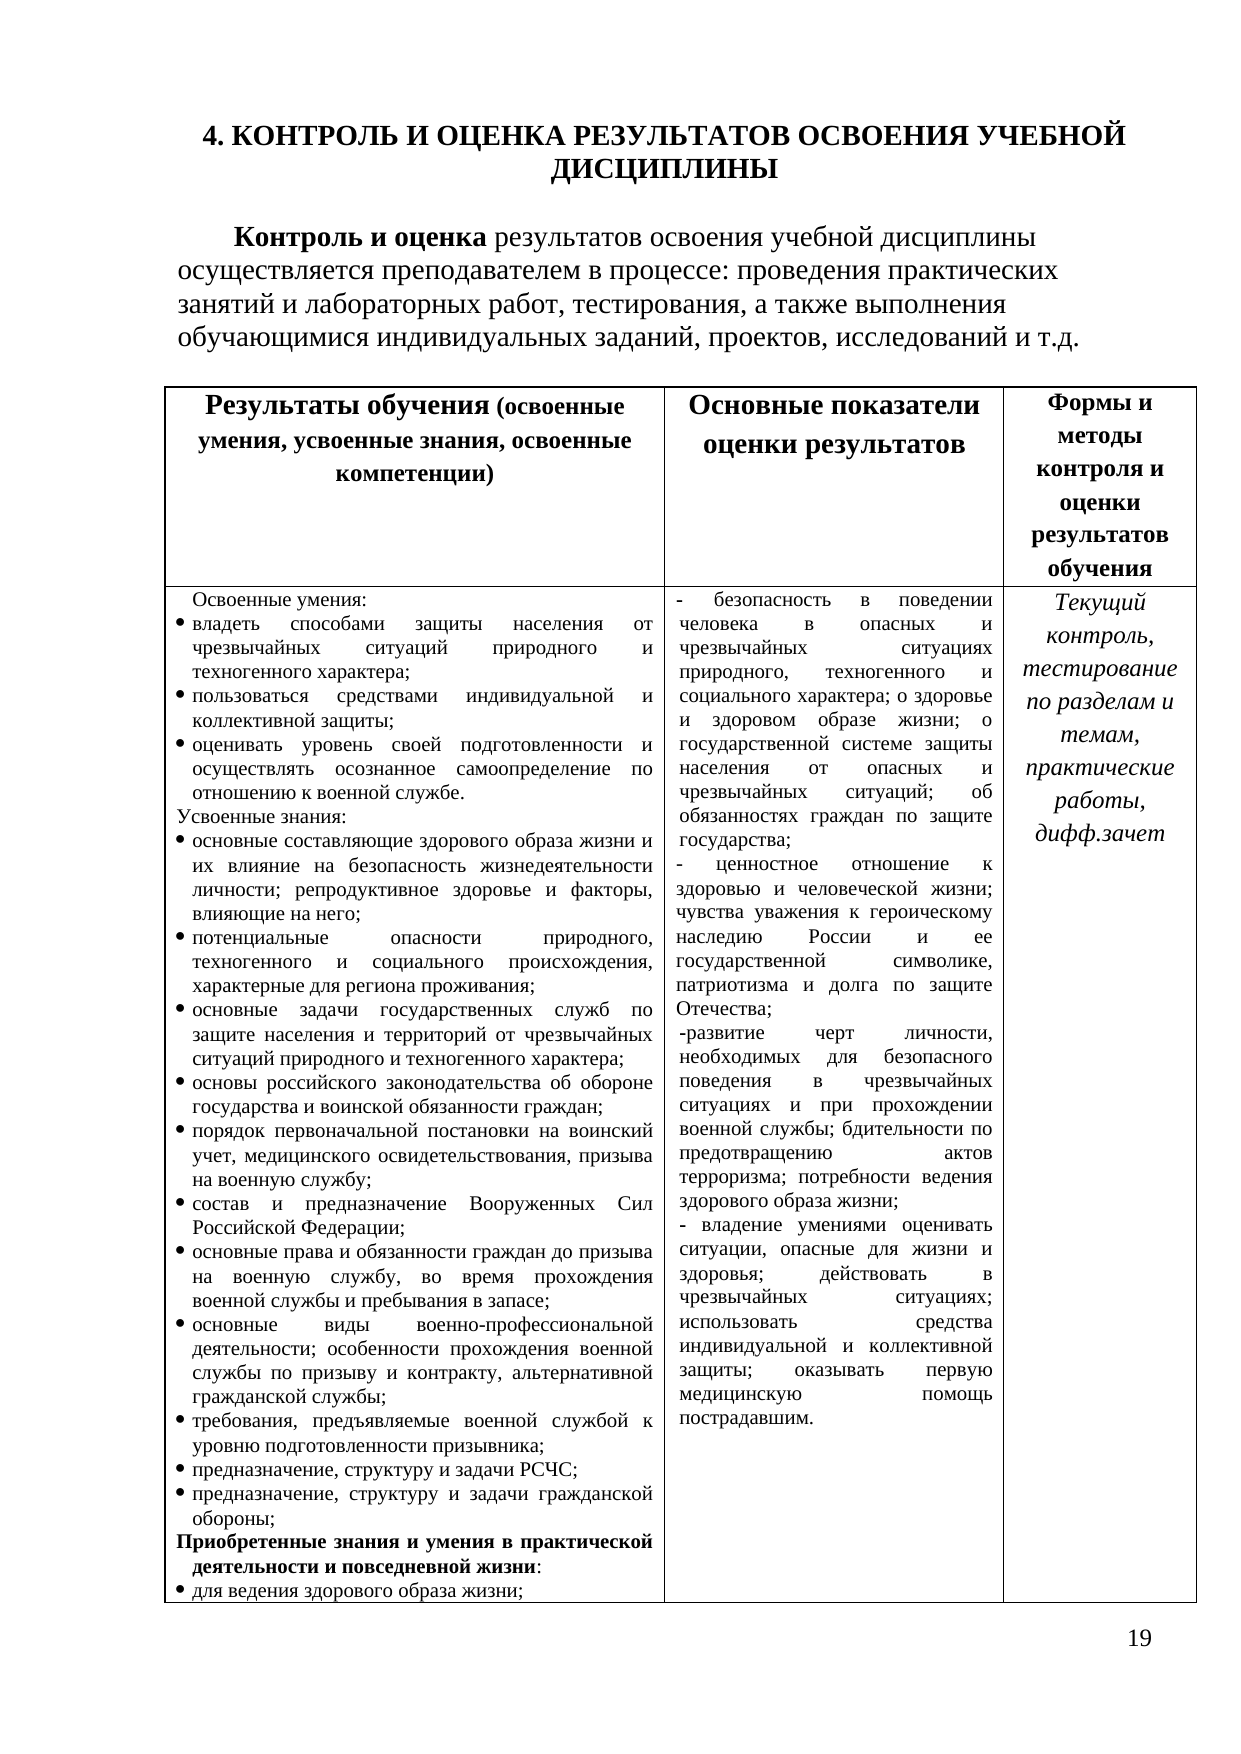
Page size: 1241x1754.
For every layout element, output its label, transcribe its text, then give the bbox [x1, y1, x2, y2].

table_header Формы и методы контроля и оценки результатов обучения [1004, 388, 1196, 586]
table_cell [166, 587, 664, 1602]
table_header Основные показатели оценки результатов [665, 388, 1003, 586]
subtitle 4. Контроль и оценка результатов освоения УЧЕБНОЙ Дисциплины [177, 118, 1152, 185]
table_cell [1004, 587, 1196, 1602]
table_header Результаты обучения (освоенные умения, усвоенные знания, освоенные компетенции) [166, 388, 664, 586]
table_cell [665, 587, 1003, 1602]
subtitle Контроль и оценка результатов освоения учебной дисциплины осуществляется преподавателем в процессе: проведения практических занятий и лабораторных работ, тестирования, а также выполнения обучающимися индивидуальных заданий, проектов, исследований и т.д. [177, 219, 1152, 353]
